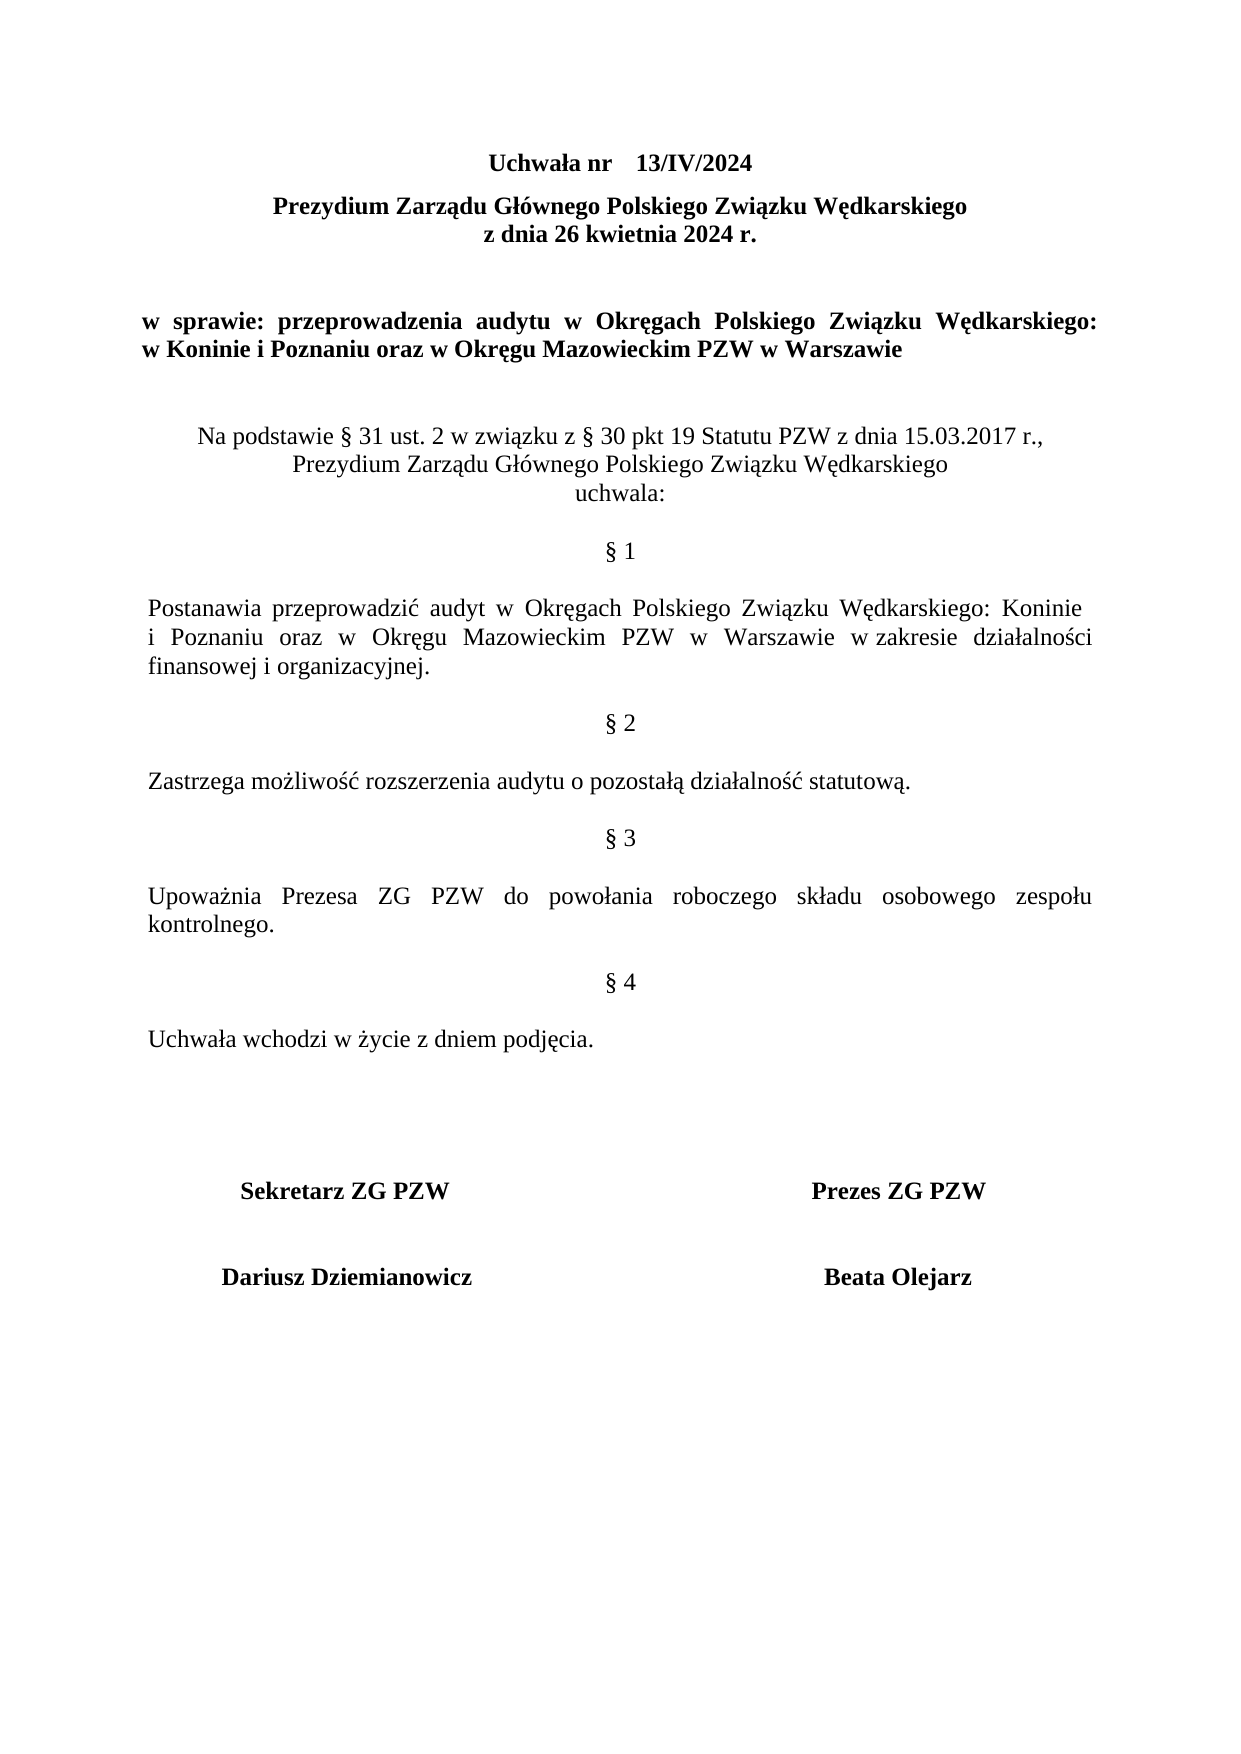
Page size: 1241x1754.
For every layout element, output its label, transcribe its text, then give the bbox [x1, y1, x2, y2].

text Prezydium Zarządu Głównego Polskiego Związku Wędkarskiego [148, 449, 1093, 478]
text w sprawie: przeprowadzenia audytu w Okręgach Polskiego Związku Wędkarskiego: w Koninie i Poznaniu oraz w Okręgu Mazowieckim PZW w Warszawie [142, 306, 1098, 363]
text Postanawia przeprowadzić audyt w Okręgach Polskiego Związku Wędkarskiego: Koninie i Poznaniu oraz w Okręgu Mazowieckim PZW w Warszawie w zakresie działalności finansowej i organizacyjnej. [148, 593, 1093, 679]
text Zastrzega możliwość rozszerzenia audytu o pozostałą działalność statutową. [148, 766, 1093, 794]
text § 1 [148, 536, 1093, 564]
text uchwala: [148, 478, 1093, 507]
text Uchwała wchodzi w życie z dniem podjęcia. [148, 1024, 1093, 1053]
text § 4 [148, 967, 1093, 996]
text Prezydium Zarządu Głównego Polskiego Związku Wędkarskiego [148, 191, 1093, 219]
text Dariusz Dziemianowicz Beata Olejarz [148, 1262, 1093, 1291]
text § 3 [148, 823, 1093, 852]
text Uchwała nr 13/IV/2024 [148, 148, 1093, 176]
text Na podstawie § 31 ust. 2 w związku z § 30 pkt 19 Statutu PZW z dnia 15.03.2017 r., [148, 421, 1093, 449]
text Upoważnia Prezesa ZG PZW do powołania roboczego składu osobowego zespołu kontrolnego. [148, 881, 1093, 938]
text § 2 [148, 708, 1093, 737]
text z dnia 26 kwietnia 2024 r. [148, 219, 1093, 248]
text Sekretarz ZG PZW Prezes ZG PZW [148, 1176, 1093, 1205]
